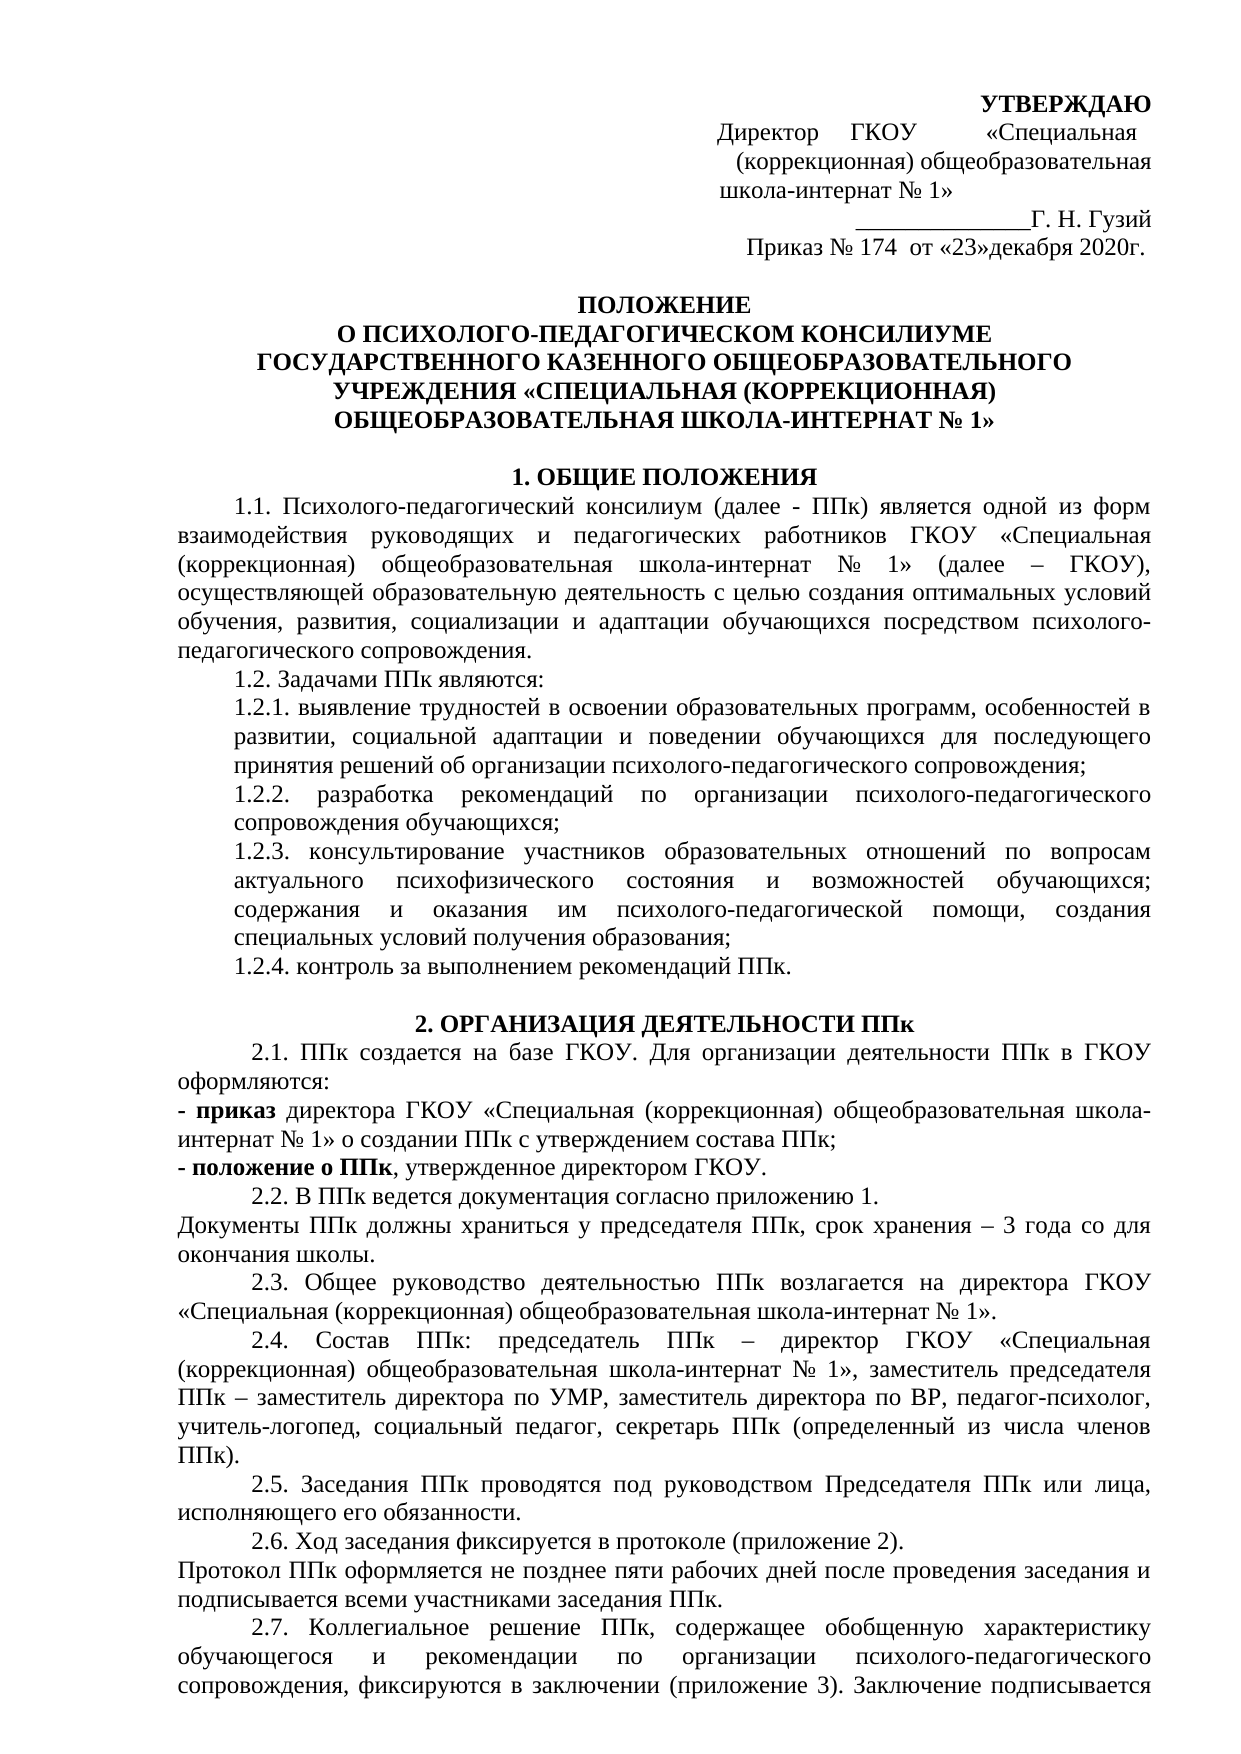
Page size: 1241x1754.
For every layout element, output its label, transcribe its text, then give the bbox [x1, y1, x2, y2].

title УТВЕРЖДАЮ [177, 89, 1152, 117]
text 2.3. Общее руководство деятельностью ППк возлагается на директора ГКОУ «Специальная (коррекционная) общеобразовательная школа-интернат № 1». [177, 1267, 1152, 1325]
title ПОЛОЖЕНИЕ [177, 290, 1152, 319]
text 2.2. В ППк ведется документация согласно приложению 1. [177, 1181, 1152, 1210]
text 2.4. Состав ППк: председатель ППк – директор ГКОУ «Специальная (коррекционная) общеобразовательная школа-интернат № 1», заместитель председателя ППк – заместитель директора по УМР, заместитель директора по ВР, педагог-психолог, учитель-логопед, социальный педагог, секретарь ППк (определенный из числа членов ППк). [177, 1325, 1152, 1469]
text 1.2.4. контроль за выполнением рекомендаций ППк. [233, 951, 1152, 980]
text Документы ППк должны храниться у председателя ППк, срок хранения – 3 года со для окончания школы. [177, 1210, 1152, 1267]
text 1.2.2. разработка рекомендаций по организации психолого-педагогического сопровождения обучающихся; [233, 779, 1152, 836]
text ГОСУДАРСТВЕННОГО КАЗЕННОГО ОБЩЕОБРАЗОВАТЕЛЬНОГО УЧРЕЖДЕНИЯ «СПЕЦИАЛЬНАЯ (КОРРЕКЦИОННАЯ) ОБЩЕОБРАЗОВАТЕЛЬНАЯ ШКОЛА-ИНТЕРНАТ № 1» [177, 347, 1152, 434]
text Протокол ППк оформляется не позднее пяти рабочих дней после проведения заседания и подписывается всеми участниками заседания ППк. [177, 1555, 1152, 1612]
title школа-интернат № 1» [177, 175, 1152, 204]
title Директор ГКОУ «Специальная [177, 117, 1152, 146]
text 2.1. ППк создается на базе ГКОУ. Для организации деятельности ППк в ГКОУ оформляются: [177, 1037, 1152, 1095]
text 2.6. Ход заседания фиксируется в протоколе (приложение 2). [177, 1526, 1152, 1555]
title ______________Г. Н. Гузий [177, 204, 1152, 232]
text 2.5. Заседания ППк проводятся под руководством Председателя ППк или лица, исполняющего его обязанности. [177, 1469, 1152, 1526]
title (коррекционная) общеобразовательная [177, 146, 1152, 175]
title 1. ОБЩИЕ ПОЛОЖЕНИЯ [177, 462, 1152, 491]
title 2. ОРГАНИЗАЦИЯ ДЕЯТЕЛЬНОСТИ ППк [177, 1009, 1152, 1037]
title О ПСИХОЛОГО-ПЕДАГОГИЧЕСКОМ КОНСИЛИУМЕ [177, 319, 1152, 347]
text 1.2. Задачами ППк являются: [177, 664, 1152, 692]
text 1.2.3. консультирование участников образовательных отношений по вопросам актуального психофизического состояния и возможностей обучающихся; содержания и оказания им психолого-педагогической помощи, создания специальных условий получения образования; [233, 836, 1152, 951]
text 1.1. Психолого-педагогический консилиум (далее - ППк) является одной из форм взаимодействия руководящих и педагогических работников ГКОУ «Специальная (коррекционная) общеобразовательная школа-интернат № 1» (далее – ГКОУ), осуществляющей образовательную деятельность с целью создания оптимальных условий обучения, развития, социализации и адаптации обучающихся посредством психолого-педагогического сопровождения. [177, 491, 1152, 664]
text - положение о ППк, утвержденное директором ГКОУ. [177, 1152, 1152, 1181]
text 1.2.1. выявление трудностей в освоении образовательных программ, особенностей в развитии, социальной адаптации и поведении обучающихся для последующего принятия решений об организации психолого-педагогического сопровождения; [233, 692, 1152, 779]
title Приказ № 174 от «23»декабря 2020г. [177, 232, 1152, 261]
text - приказ директора ГКОУ «Специальная (коррекционная) общеобразовательная школа-интернат № 1» о создании ППк с утверждением состава ППк; [177, 1095, 1152, 1152]
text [177, 1612, 1152, 1699]
